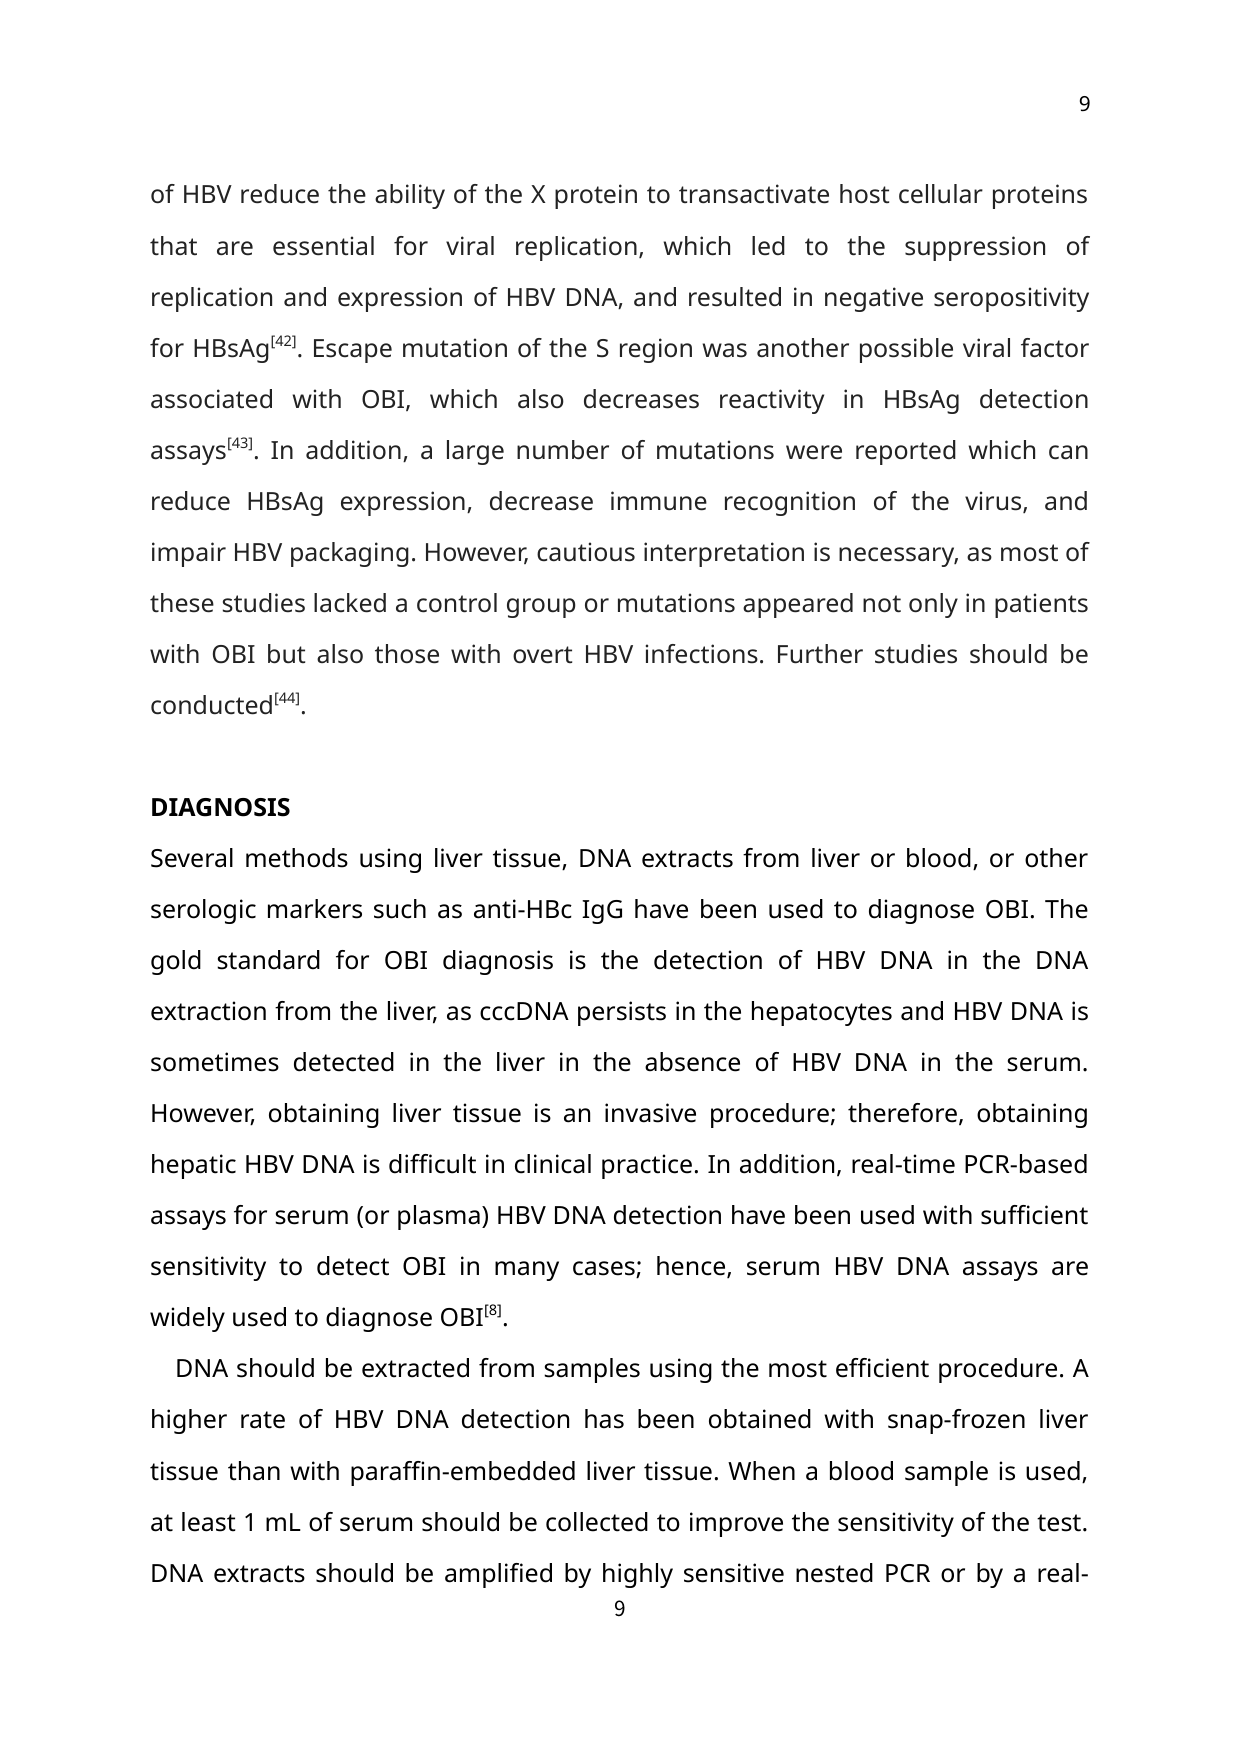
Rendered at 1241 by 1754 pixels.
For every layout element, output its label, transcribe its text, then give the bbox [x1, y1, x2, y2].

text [150, 177, 1090, 722]
text Several methods using liver tissue, DNA extracts from liver or blood, or other serologic markers such as anti-HBc IgG have been used to diagnose OBI. The gold standard for OBI diagnosis is the detection of HBV DNA in the DNA extraction from the liver, as cccDNA persists in the hepatocytes and HBV DNA is sometimes detected in the liver in the absence of HBV DNA in the serum. However, obtaining liver tissue is an invasive procedure; therefore, obtaining hepatic HBV DNA is difficult in clinical practice. In addition, real-time PCR-based assays for serum (or plasma) HBV DNA detection have been used with sufficient sensitivity to detect OBI in many cases; hence, serum HBV DNA assays are widely used to diagnose OBI[8]. [150, 841, 1090, 1334]
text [150, 1351, 1090, 1589]
text DIAGNOSIS [150, 790, 1090, 824]
